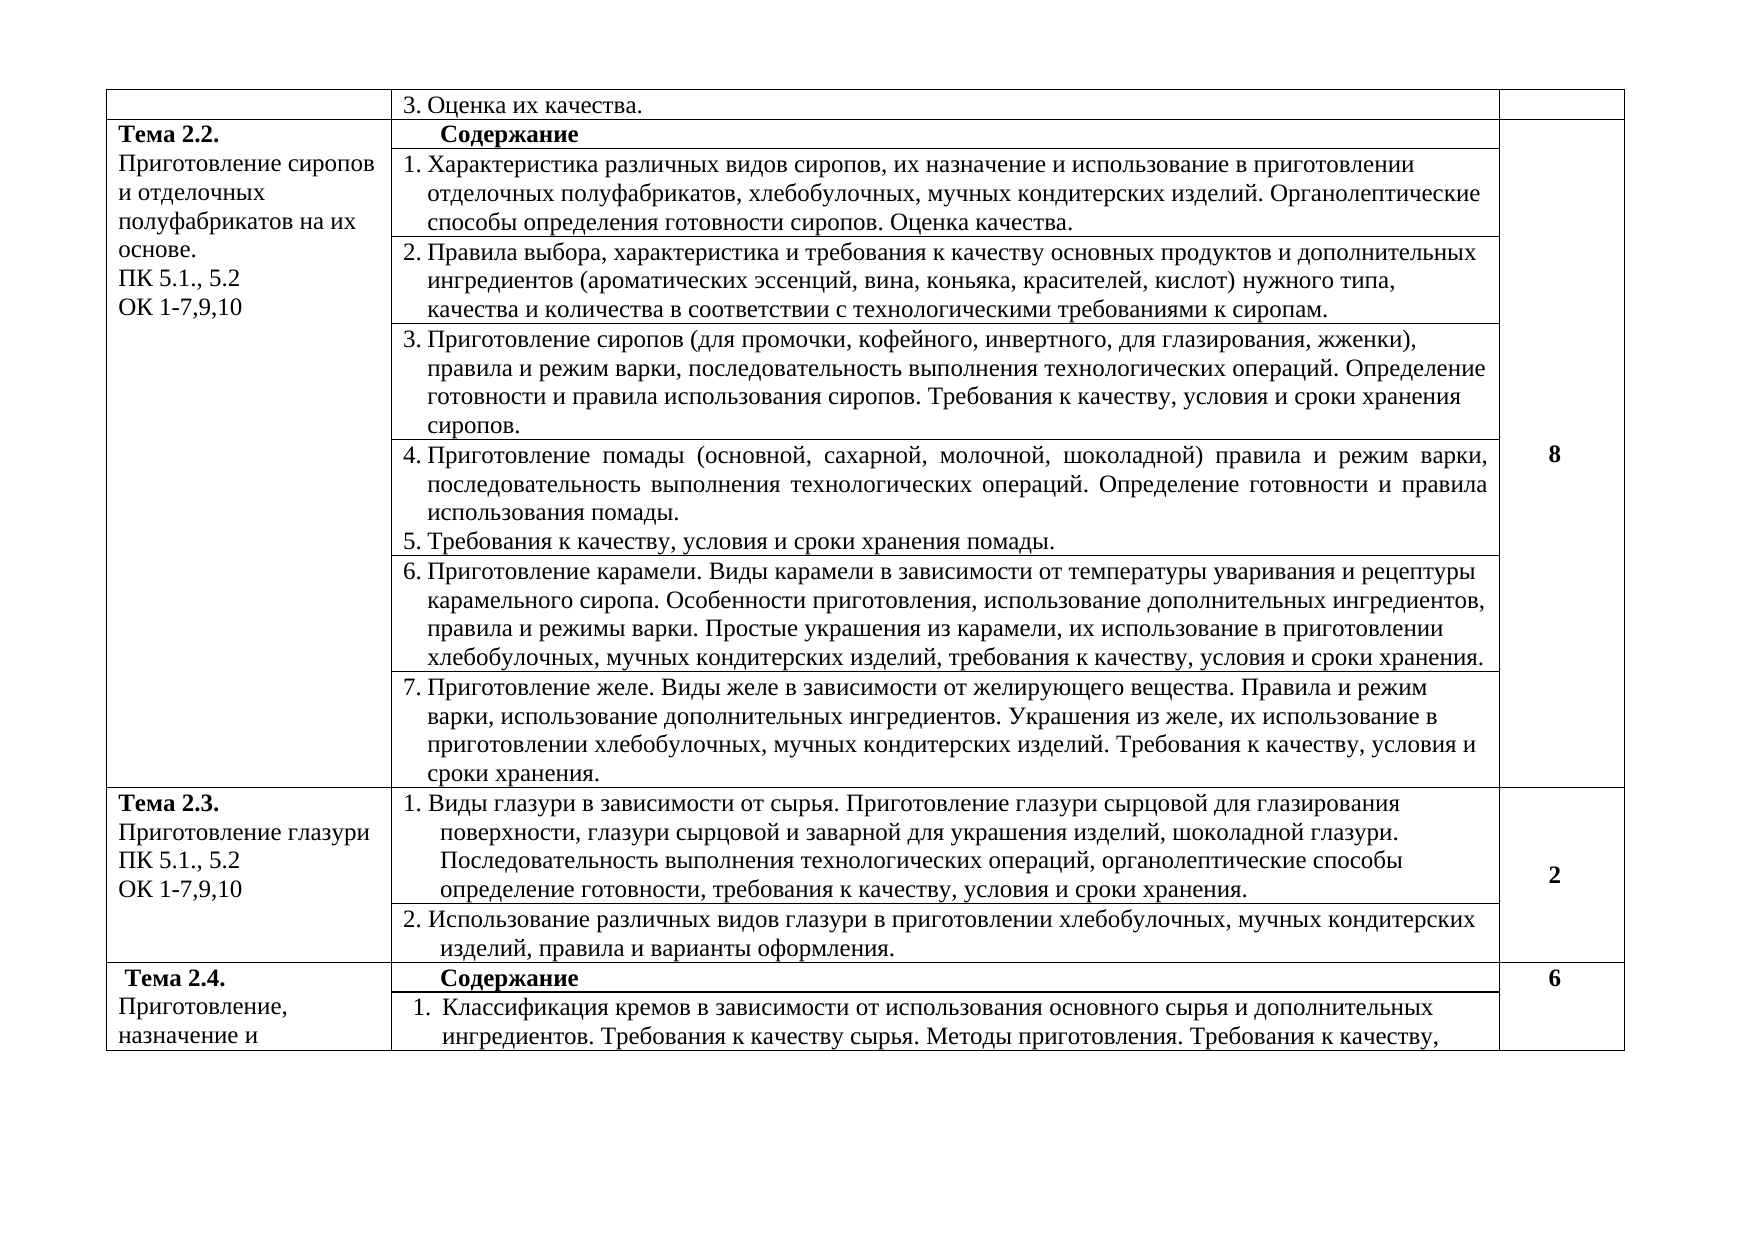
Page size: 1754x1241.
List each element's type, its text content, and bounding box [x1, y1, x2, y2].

table_cell 2. Использование различных видов глазури в приготовлении хлебобулочных, мучных кондитерских изделий, правила и варианты оформления. [392, 904, 1499, 962]
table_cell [392, 90, 1499, 118]
table_cell Тема 2.3. Приготовление глазури ПК 5.1., 5.2 ОК 1-7,9,10 [107, 788, 391, 962]
table_cell Приготовление сиропов (для промочки, кофейного, инвертного, для глазирования, жженки), правила и режим варки, последовательность выполнения технологических операций. Определение готовности и правила использования сиропов. Требования к качеству, условия и сроки хранения сиропов. [392, 324, 1499, 439]
table_cell Характеристика различных видов сиропов, их назначение и использование в приготовлении отделочных полуфабрикатов, хлебобулочных, мучных кондитерских изделий. Органолептические способы определения готовности сиропов. Оценка качества. [392, 149, 1499, 236]
table_cell Приготовление помады (основной, сахарной, молочной, шоколадной) правила и режим варки, последовательность выполнения технологических операций. Определение готовности и правила использования помады. Требования к качеству, условия и сроки хранения помады. [392, 440, 1499, 555]
table_cell 8 [1500, 120, 1624, 787]
table_cell Приготовление карамели. Виды карамели в зависимости от температуры уваривания и рецептуры карамельного сиропа. Особенности приготовления, использование дополнительных ингредиентов, правила и режимы варки. Простые украшения из карамели, их использование в приготовлении хлебобулочных, мучных кондитерских изделий, требования к качеству, условия и сроки хранения. [392, 556, 1499, 671]
table_cell Правила выбора, характеристика и требования к качеству основных продуктов и дополнительных ингредиентов (ароматических эссенций, вина, коньяка, красителей, кислот) нужного типа, качества и количества в соответствии с технологическими требованиями к сиропам. [392, 237, 1499, 323]
table_cell 6 [1500, 963, 1624, 1050]
table_cell Тема 2.4. Приготовление, назначение и подготовка к использованию кремов ПК 5.1., 5.2 ОК 1-7,9,10 [107, 963, 391, 1050]
table_cell Содержание [392, 963, 1499, 991]
table_cell 1. Виды глазури в зависимости от сырья. Приготовление глазури сырцовой для глазирования поверхности, глазури сырцовой и заварной для украшения изделий, шоколадной глазури. Последовательность выполнения технологических операций, органолептические способы определение готовности, требования к качеству, условия и сроки хранения. [392, 788, 1499, 903]
table_cell Приготовление желе. Виды желе в зависимости от желирующего вещества. Правила и режим варки, использование дополнительных ингредиентов. Украшения из желе, их использование в приготовлении хлебобулочных, мучных кондитерских изделий. Требования к качеству, условия и сроки хранения. [392, 672, 1499, 787]
table_cell 2 [1500, 788, 1624, 962]
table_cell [392, 993, 1499, 1050]
table_cell Содержание [392, 120, 1499, 148]
table_cell Тема 2.2. Приготовление сиропов и отделочных полуфабрикатов на их основе. ПК 5.1., 5.2 ОК 1-7,9,10 [107, 120, 391, 787]
